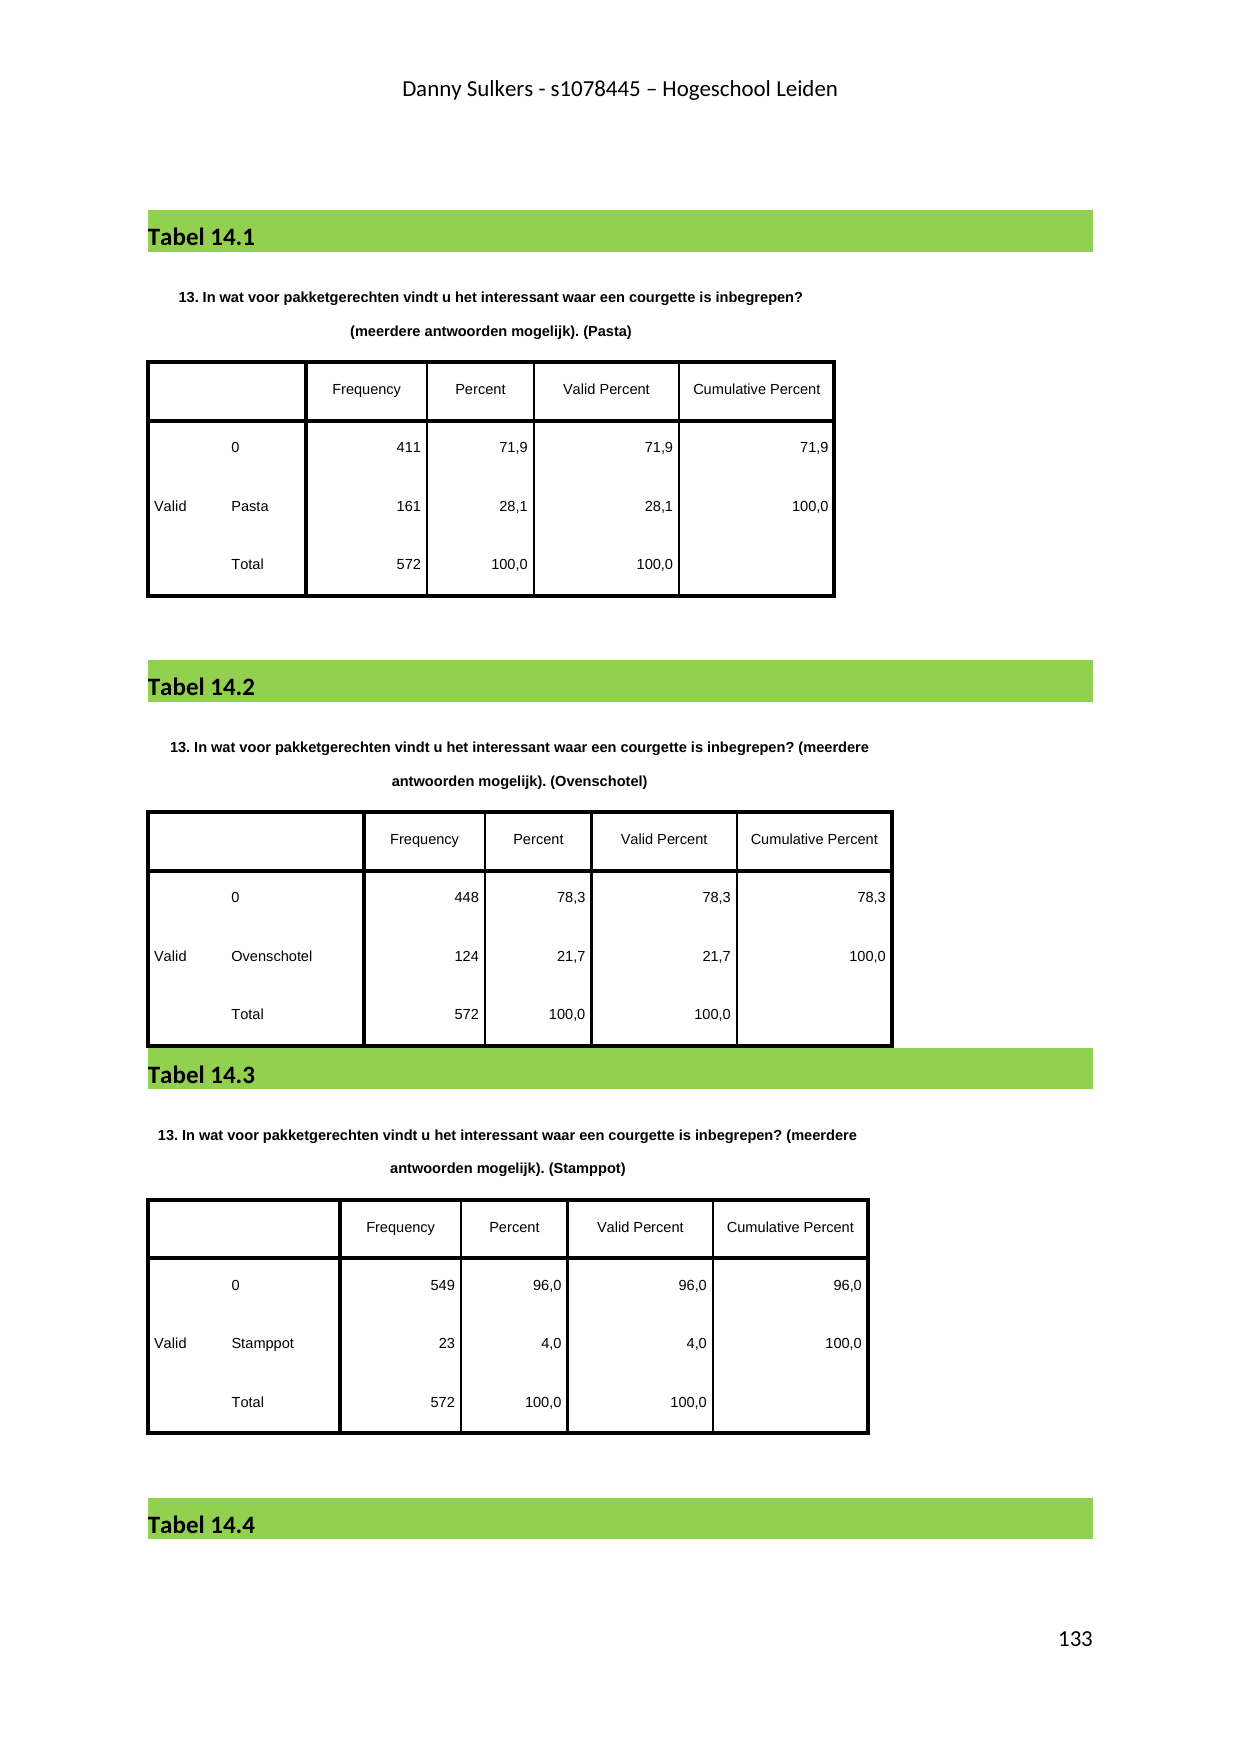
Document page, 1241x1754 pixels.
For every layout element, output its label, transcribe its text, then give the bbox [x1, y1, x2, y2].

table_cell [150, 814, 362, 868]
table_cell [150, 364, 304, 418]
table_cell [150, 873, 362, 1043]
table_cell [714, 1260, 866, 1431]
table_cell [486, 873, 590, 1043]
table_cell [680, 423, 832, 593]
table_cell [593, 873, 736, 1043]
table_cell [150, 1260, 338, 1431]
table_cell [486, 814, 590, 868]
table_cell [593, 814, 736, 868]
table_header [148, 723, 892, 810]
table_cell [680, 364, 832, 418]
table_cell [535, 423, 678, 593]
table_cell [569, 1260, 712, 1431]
text Tabel 14.1 [148, 210, 1093, 252]
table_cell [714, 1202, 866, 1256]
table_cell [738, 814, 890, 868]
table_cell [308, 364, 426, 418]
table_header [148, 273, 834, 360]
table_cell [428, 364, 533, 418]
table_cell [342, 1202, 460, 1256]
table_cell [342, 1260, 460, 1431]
text Tabel 14.4 [148, 1498, 1093, 1539]
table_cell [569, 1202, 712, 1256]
text Tabel 14.2 [148, 660, 1093, 702]
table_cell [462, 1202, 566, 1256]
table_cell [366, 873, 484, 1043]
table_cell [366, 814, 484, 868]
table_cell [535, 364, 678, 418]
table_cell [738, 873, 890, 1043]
text Tabel 14.3 [148, 1048, 1093, 1089]
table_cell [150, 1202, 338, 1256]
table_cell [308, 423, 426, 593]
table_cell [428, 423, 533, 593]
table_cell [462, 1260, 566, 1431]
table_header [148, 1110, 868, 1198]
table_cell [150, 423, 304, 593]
